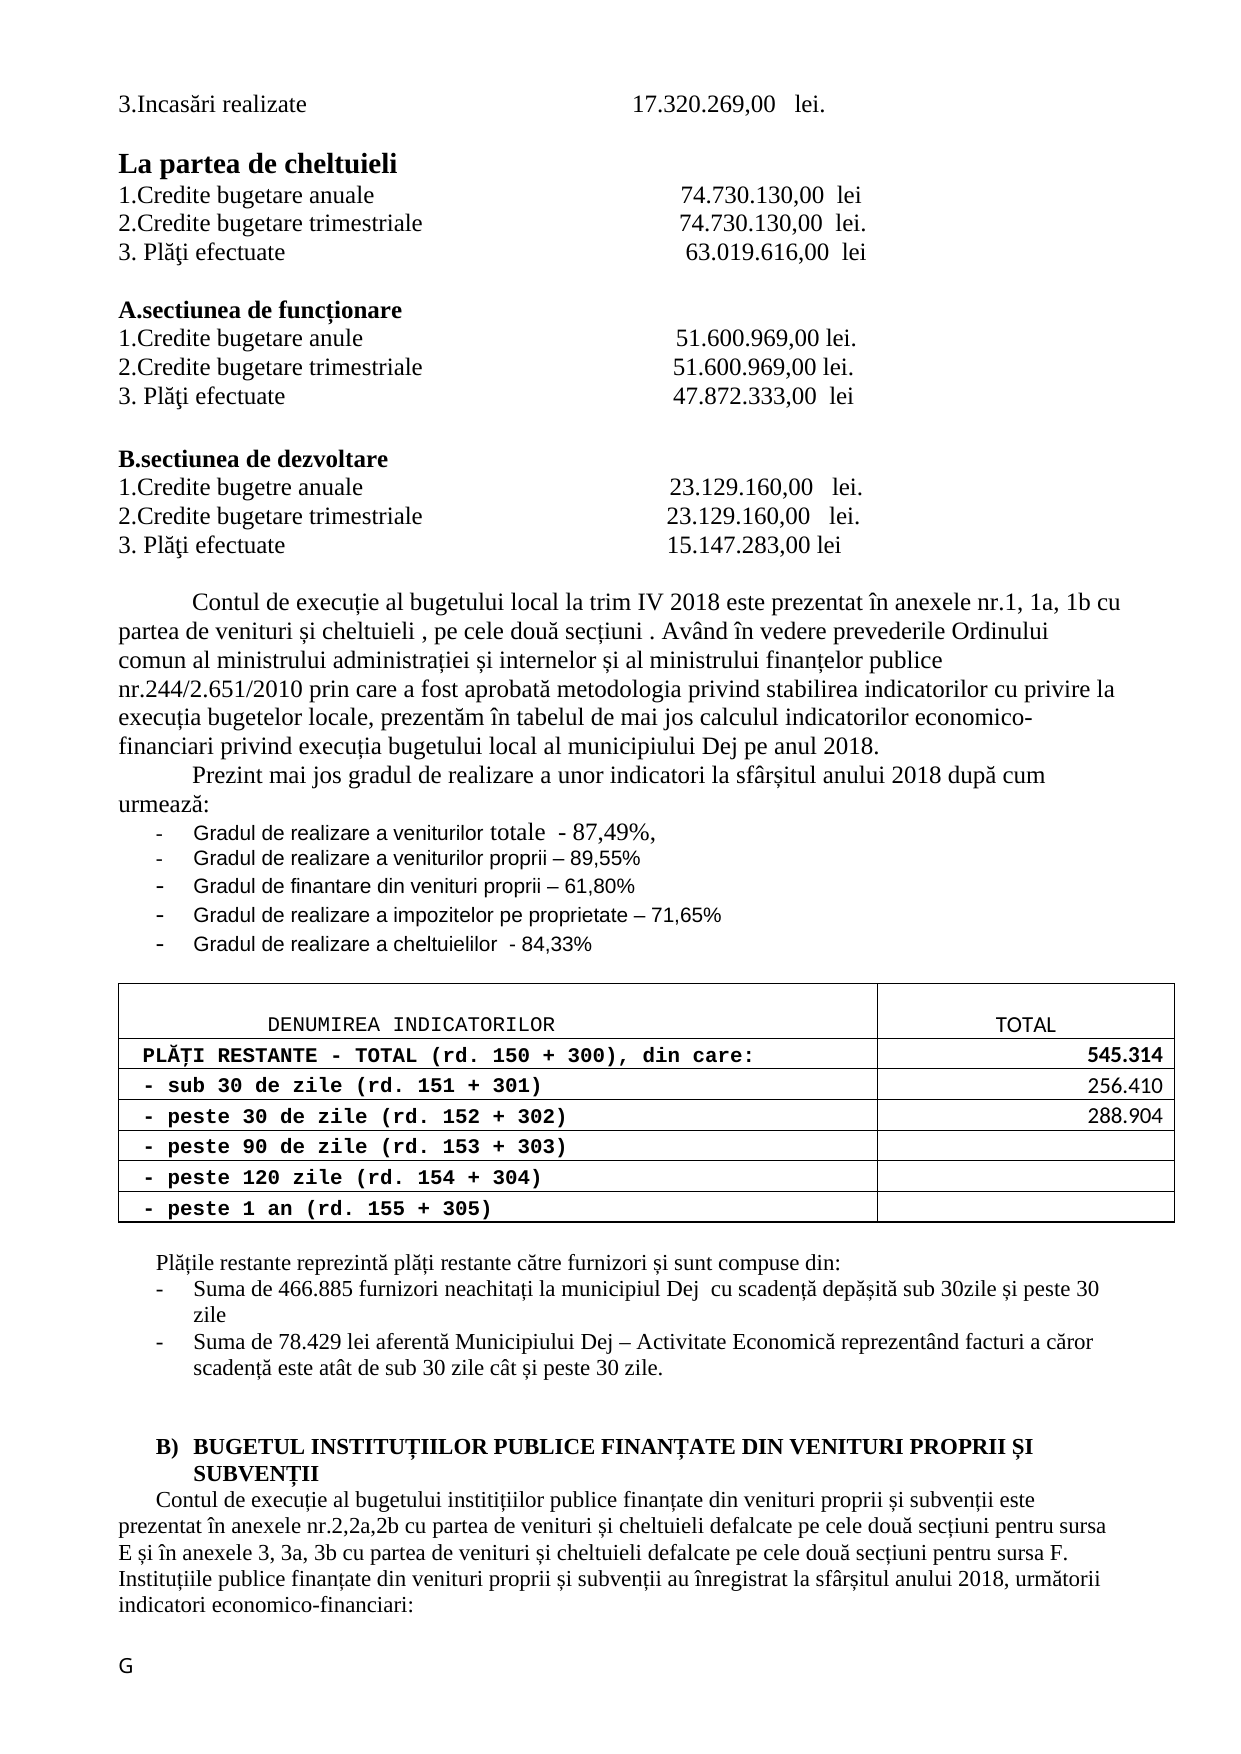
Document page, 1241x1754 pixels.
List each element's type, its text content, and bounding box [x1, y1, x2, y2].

list Gradul de realizare a impozitelor pe proprietate – 71,65% [156, 899, 1122, 928]
text B.sectiunea de dezvoltare [118, 444, 1122, 472]
text Plățile restante reprezintă plăți restante către furnizori și sunt compuse din: [118, 1249, 1122, 1275]
text 3. Plăţi efectuate 15.147.283,00 lei [118, 530, 1122, 559]
table_cell [878, 1192, 1174, 1221]
table_cell 545.314 [878, 1039, 1174, 1068]
text Contul de execuție al bugetului institițiilor publice finanțate din venituri proprii și subvenții este prezentat în anexele nr.2,2a,2b cu partea de venituri și cheltuieli defalcate pe cele două secțiuni pentru sursa E și în anexele 3, 3a, 3b cu partea de venituri și cheltuieli defalcate pe cele două secțiuni pentru sursa F. Instituțiile publice finanțate din venituri proprii și subvenții au înregistrat la sfârșitul anului 2018, următorii indicatori economico-financiari: [118, 1486, 1122, 1618]
text 1.Credite bugetare anule 51.600.969,00 lei. [118, 323, 1122, 352]
table_cell 288.904 [878, 1100, 1174, 1129]
table_cell PLĂŢI RESTANTE - TOTAL (rd. 150 + 300), din care: [119, 1039, 877, 1068]
table_cell - peste 90 de zile (rd. 153 + 303) [119, 1131, 877, 1160]
text 1.Credite bugetre anuale 23.129.160,00 lei. [118, 472, 1122, 501]
table_header DENUMIREA INDICATORILOR [119, 984, 877, 1038]
table_cell [878, 1161, 1174, 1191]
table_cell - peste 30 de zile (rd. 152 + 302) [119, 1100, 877, 1129]
text 2.Credite bugetare trimestriale 74.730.130,00 lei. [118, 208, 1122, 237]
text A.sectiunea de funcționare [118, 295, 1122, 323]
text Contul de execuție al bugetului local la trim IV 2018 este prezentat în anexele nr.1, 1a, 1b cu partea de venituri și cheltuieli , pe cele două secțiuni . Având în vedere prevederile Ordinului comun al ministrului administrației și internelor și al ministrului finanțelor publice nr.244/2.651/2010 prin care a fost aprobată metodologia privind stabilirea indicatorilor cu privire la execuția bugetelor locale, prezentăm în tabelul de mai jos calculul indicatorilor economico-financiari privind execuția bugetului local al municipiului Dej pe anul 2018. [118, 587, 1122, 760]
text 2.Credite bugetare trimestriale 51.600.969,00 lei. [118, 352, 1122, 381]
table_cell - peste 120 zile (rd. 154 + 304) [119, 1161, 877, 1191]
table_cell - sub 30 de zile (rd. 151 + 301) [119, 1069, 877, 1099]
text 1.Credite bugetare anuale 74.730.130,00 lei [118, 180, 1122, 208]
text La partea de cheltuieli [118, 146, 1122, 180]
table_cell 256.410 [878, 1069, 1174, 1099]
list Gradul de finantare din venituri proprii – 61,80% [156, 870, 1122, 899]
list Gradul de realizare a cheltuielilor - 84,33% [156, 928, 1122, 957]
text 3.Incasări realizate 17.320.269,00 lei. [118, 89, 1122, 117]
list Bugetul instituțiilor publice finanțate din venituri proprii și subvenții [156, 1433, 1122, 1486]
table_header TOTAL [878, 984, 1174, 1038]
text Prezint mai jos gradul de realizare a unor indicatori la sfârșitul anului 2018 după cum urmează: [118, 760, 1122, 817]
table_cell [878, 1131, 1174, 1160]
list Gradul de realizare a veniturilor proprii – 89,55% [156, 846, 1122, 870]
list Suma de 78.429 lei aferentă Municipiului Dej – Activitate Economică reprezentând facturi a căror scadență este atât de sub 30 zile cât și peste 30 zile. [156, 1328, 1122, 1381]
text 2.Credite bugetare trimestriale 23.129.160,00 lei. [118, 501, 1122, 530]
text 3. Plăţi efectuate 63.019.616,00 lei [118, 237, 1122, 266]
list Suma de 466.885 furnizori neachitați la municipiul Dej cu scadență depășită sub 30zile și peste 30 zile [156, 1275, 1122, 1328]
table_cell - peste 1 an (rd. 155 + 305) [119, 1192, 877, 1221]
text 3. Plăţi efectuate 47.872.333,00 lei [118, 381, 1122, 410]
list Gradul de realizare a veniturilor totale - 87,49%, [156, 817, 1122, 846]
